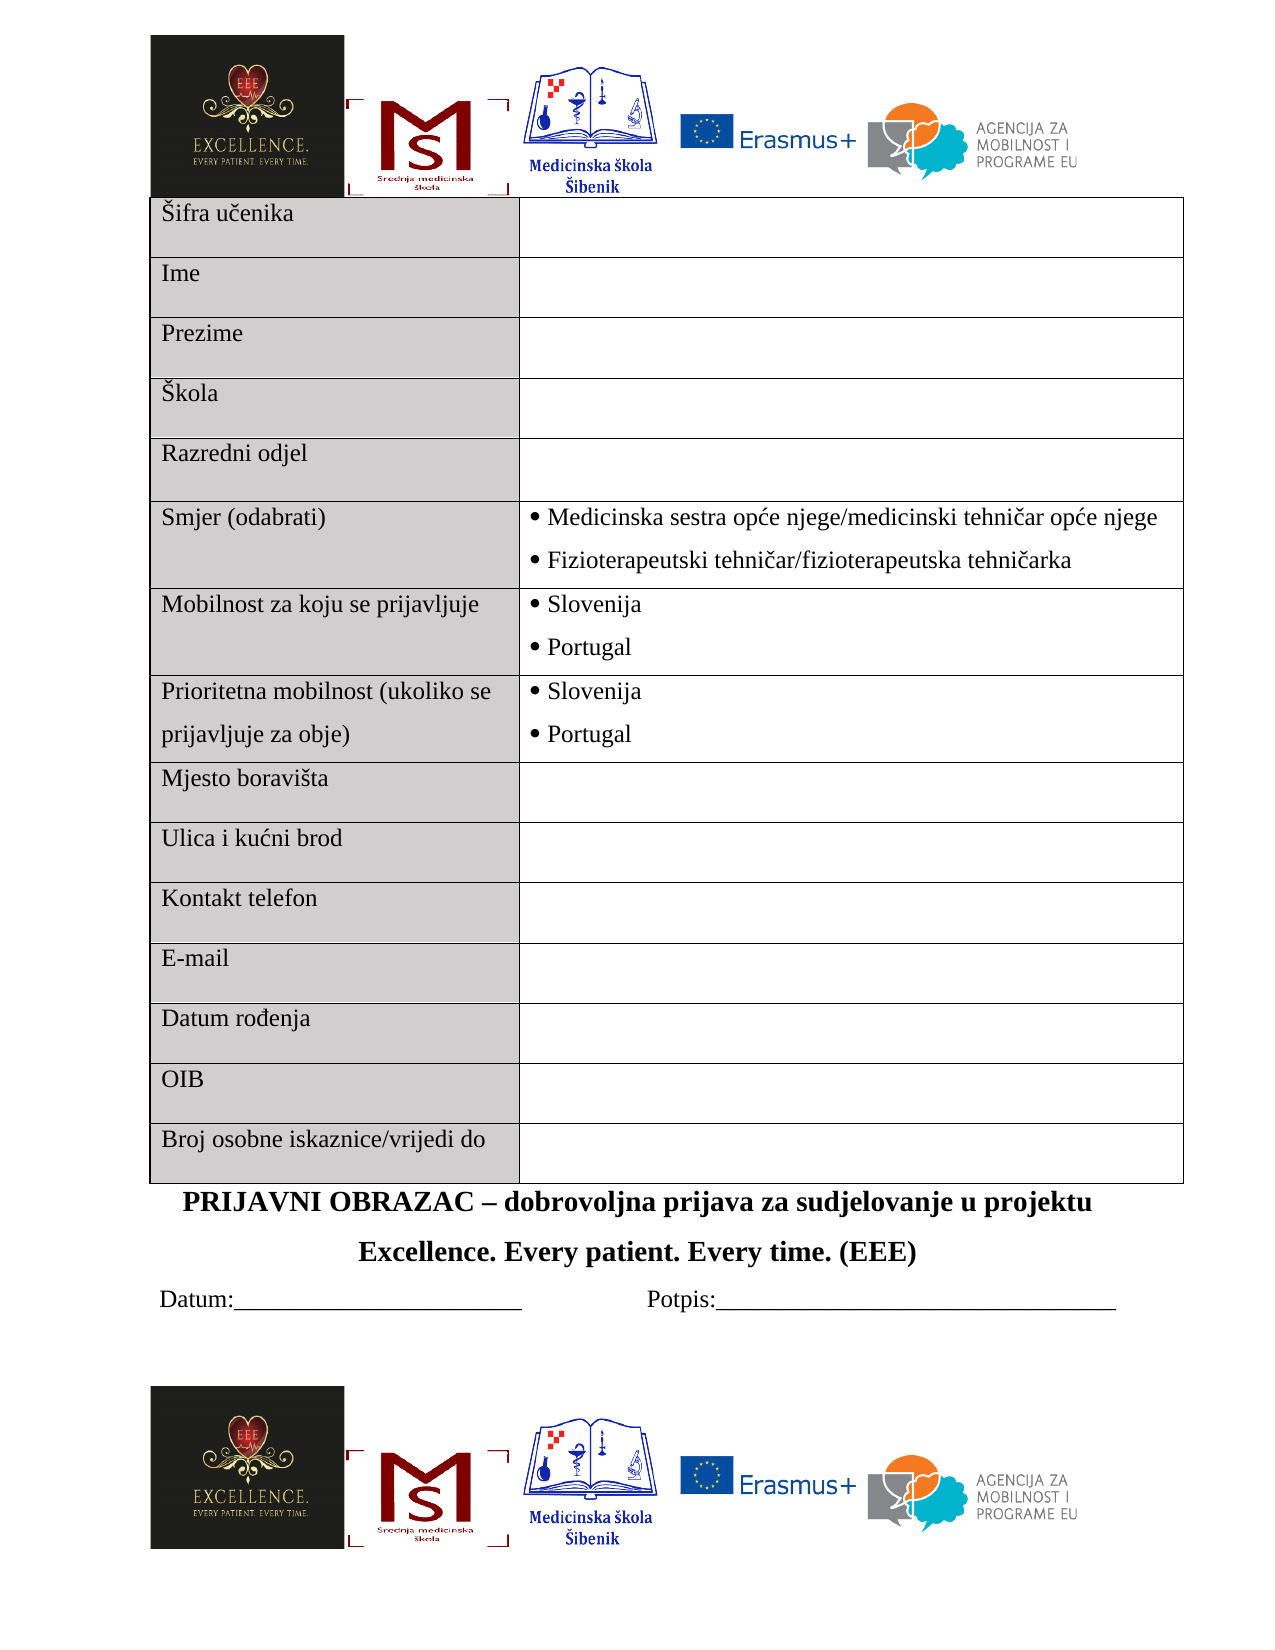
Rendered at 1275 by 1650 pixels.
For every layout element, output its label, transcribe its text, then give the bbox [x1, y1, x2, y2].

table_cell [520, 823, 1183, 882]
table_cell [520, 439, 1183, 501]
table_cell E-mail [151, 944, 519, 1002]
text Datum:_______________________ Potpis:________________________________ [150, 1284, 1125, 1313]
table_cell Ulica i kućni brod [151, 823, 519, 882]
table_header [520, 198, 1183, 257]
table_cell Datum rođenja [151, 1004, 519, 1063]
table_cell [520, 1064, 1183, 1123]
table_cell Slovenija Portugal [520, 589, 1183, 675]
table_cell [520, 318, 1183, 377]
table_cell [520, 379, 1183, 437]
table_cell Ime [151, 258, 519, 317]
table_cell Škola [151, 379, 519, 437]
table_cell Medicinska sestra opće njege/medicinski tehničar opće njege Fizioterapeutski tehničar/fizioterapeutska tehničarka [520, 502, 1183, 588]
table_cell [520, 258, 1183, 317]
picture [150, 35, 1077, 197]
table_cell [520, 1004, 1183, 1063]
table_cell Mobilnost za koju se prijavljuje [151, 589, 519, 675]
picture [150, 1386, 1077, 1549]
table_cell Smjer (odabrati) [151, 502, 519, 588]
table_cell [520, 883, 1183, 942]
table_cell OIB [151, 1064, 519, 1123]
table_cell Razredni odjel [151, 439, 519, 501]
text PRIJAVNI OBRAZAC – dobrovoljna prijava za sudjelovanje u projektu Excellence. Every patient. Every time. (EEE) [150, 1184, 1125, 1268]
table_cell Prezime [151, 318, 519, 377]
table_cell [520, 1124, 1183, 1183]
table_cell [520, 763, 1183, 822]
table_cell Kontakt telefon [151, 883, 519, 942]
table_header Šifra učenika [151, 198, 519, 257]
table_cell [520, 944, 1183, 1002]
table_cell Prioritetna mobilnost (ukoliko se prijavljuje za obje) [151, 676, 519, 762]
table_cell Slovenija Portugal [520, 676, 1183, 762]
table_cell Broj osobne iskaznice/vrijedi do [151, 1124, 519, 1183]
table_cell Mjesto boravišta [151, 763, 519, 822]
